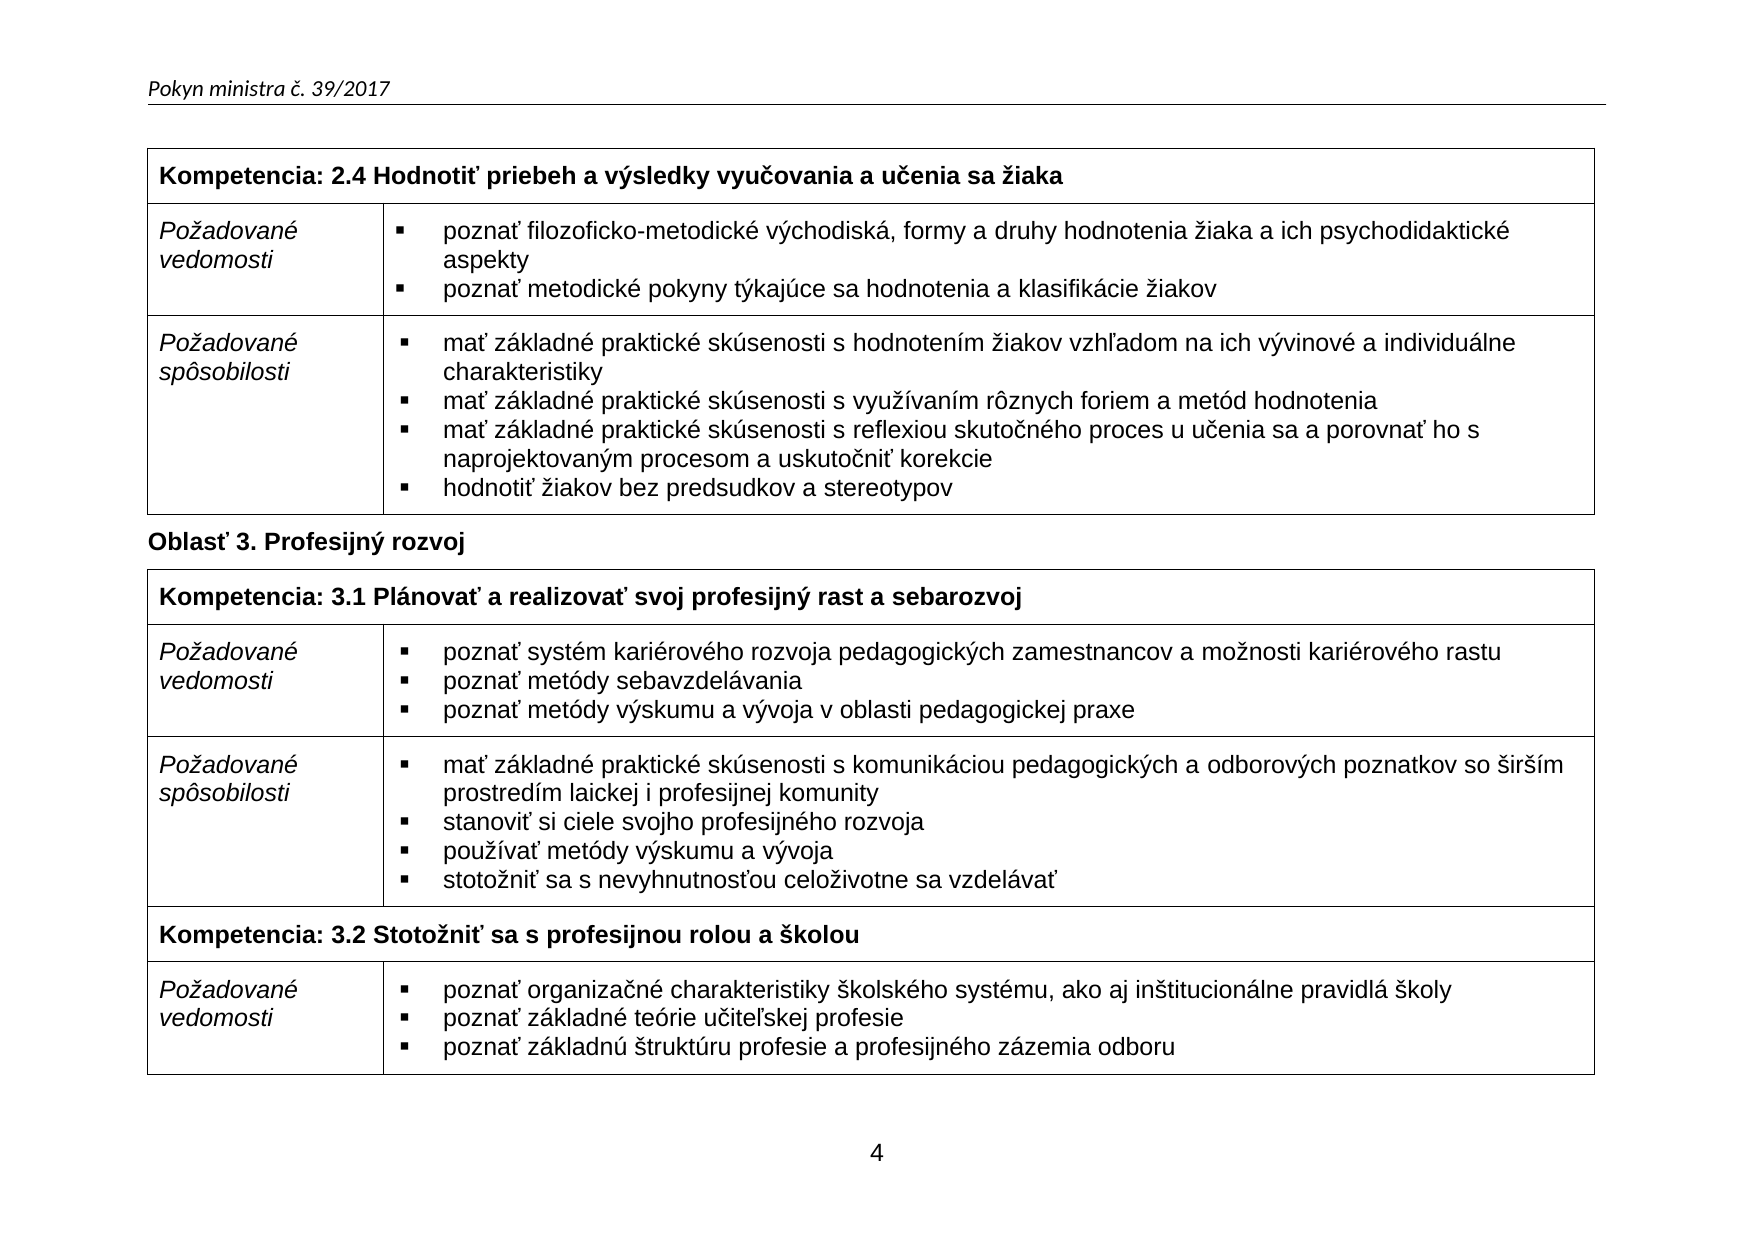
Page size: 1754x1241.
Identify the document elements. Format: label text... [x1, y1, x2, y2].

table_header Kompetencia: 3.1 Plánovať a realizovať svoj profesijný rast a sebarozvoj [148, 570, 1594, 623]
table_cell mať základné praktické skúsenosti s komunikáciou pedagogických a odborových poznatkov so širším prostredím laickej i profesijnej komunity stanoviť si ciele svojho profesijného rozvoja používať metódy výskumu a vývoja stotožniť sa s nevyhnutnosťou celoživotne sa vzdelávať [384, 737, 1594, 906]
table_cell poznať organizačné charakteristiky školského systému, ako aj inštitucionálne pravidlá školy poznať základné teórie učiteľskej profesie poznať základnú štruktúru profesie a profesijného zázemia odboru [384, 962, 1594, 1074]
text Oblasť 3. Profesijný rozvoj [148, 527, 1606, 556]
table_cell Kompetencia: 2.4 Hodnotiť priebeh a výsledky vyučovania a učenia sa žiaka [148, 149, 1594, 202]
table_cell Požadované vedomosti [148, 625, 383, 736]
table_cell Kompetencia: 3.2 Stotožniť sa s profesijnou rolou a školou [148, 907, 1594, 961]
table_cell Požadované spôsobilosti [148, 737, 383, 906]
table_cell Požadované vedomosti [148, 204, 383, 315]
table_cell poznať systém kariérového rozvoja pedagogických zamestnancov a možnosti kariérového rastu poznať metódy sebavzdelávania poznať metódy výskumu a vývoja v oblasti pedagogickej praxe [384, 625, 1594, 736]
table_cell poznať filozoficko-metodické východiská, formy a druhy hodnotenia žiaka a ich psychodidaktické aspekty poznať metodické pokyny týkajúce sa hodnotenia a klasifikácie žiakov [384, 204, 1594, 315]
table_cell Požadované vedomosti [148, 962, 383, 1074]
table_cell Požadované spôsobilosti [148, 316, 383, 514]
table_cell mať základné praktické skúsenosti s hodnotením žiakov vzhľadom na ich vývinové a individuálne charakteristiky mať základné praktické skúsenosti s využívaním rôznych foriem a metód hodnotenia mať základné praktické skúsenosti s reflexiou skutočného proces u učenia sa a porovnať ho s naprojektovaným procesom a uskutočniť korekcie hodnotiť žiakov bez predsudkov a stereotypov [384, 316, 1594, 514]
